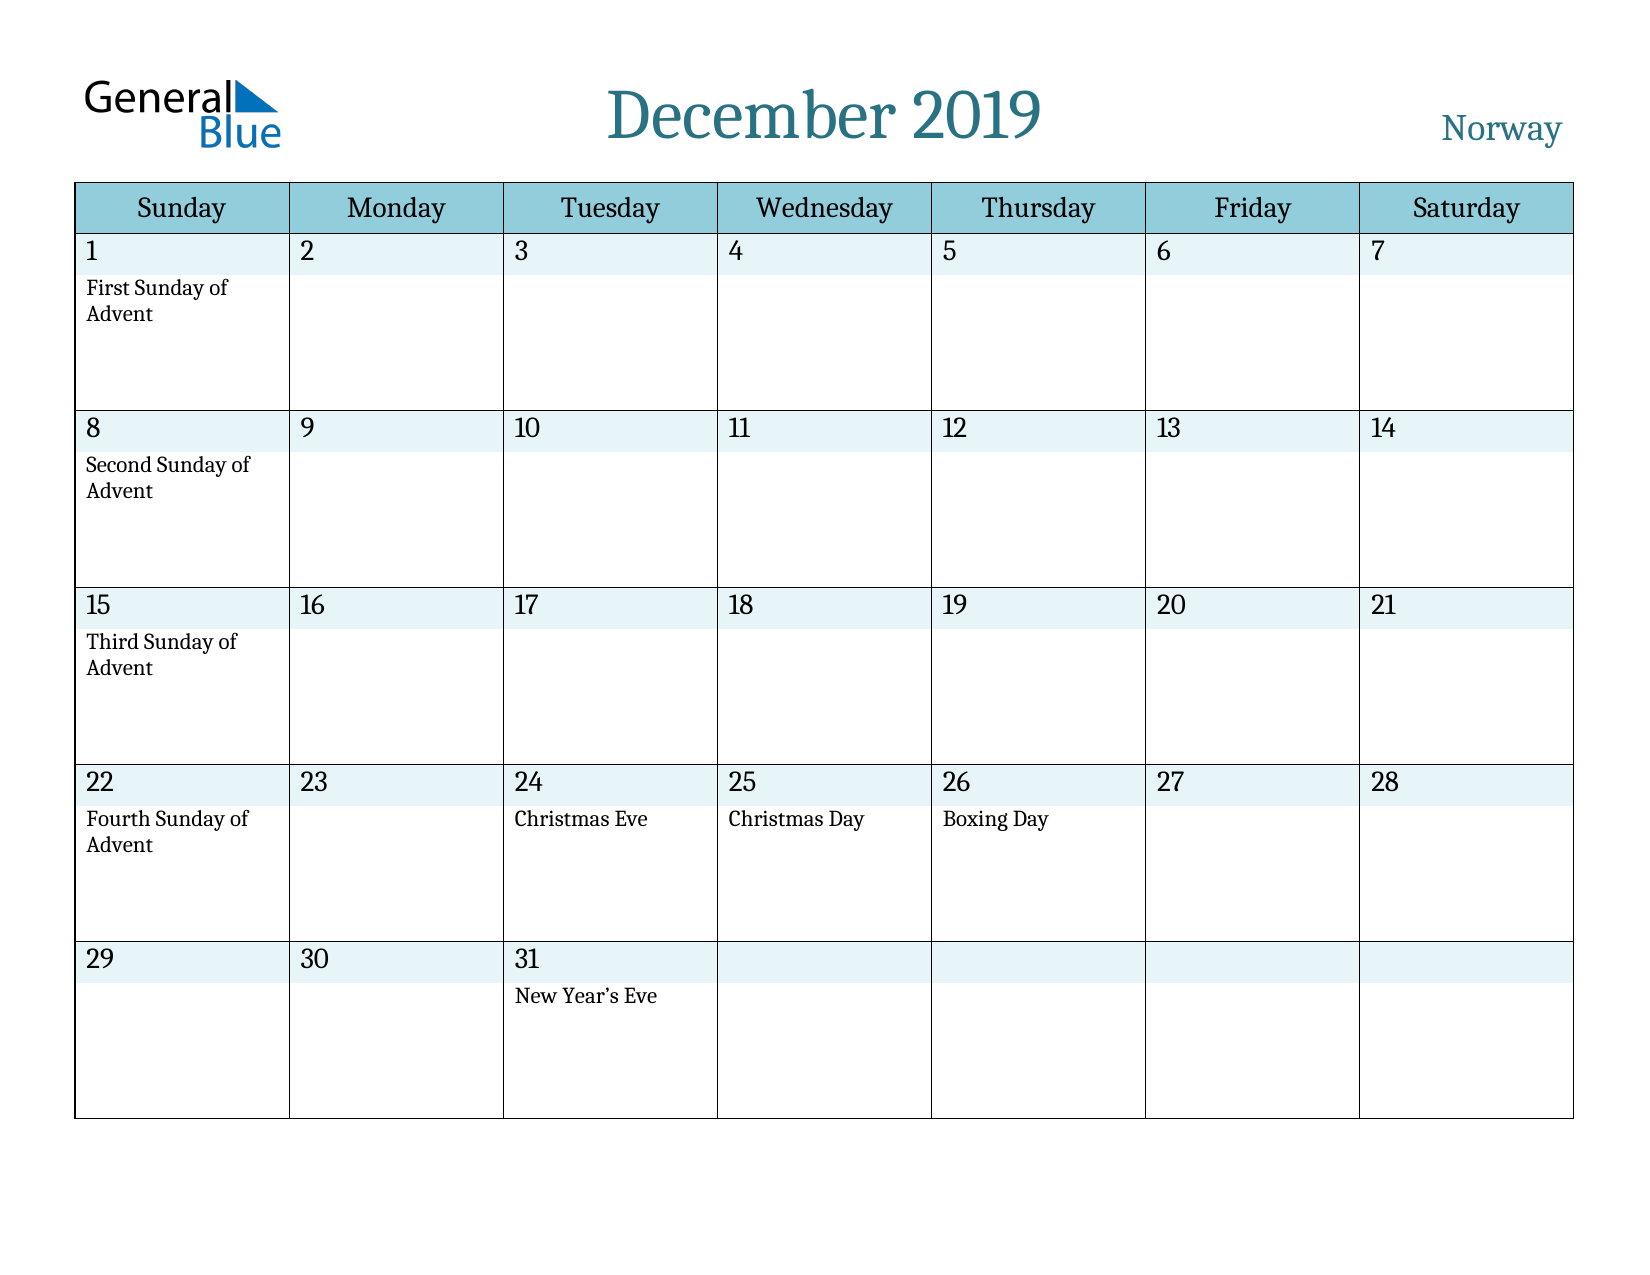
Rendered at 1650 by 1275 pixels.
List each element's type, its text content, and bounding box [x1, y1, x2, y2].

table_cell First Sunday of Advent [76, 275, 289, 410]
table_cell 11 [718, 411, 931, 452]
table_cell 19 [932, 588, 1145, 629]
table_cell 4 [718, 234, 931, 275]
table_cell 7 [1360, 234, 1573, 275]
table_cell [932, 942, 1145, 983]
table_cell Sunday [76, 183, 289, 233]
table_cell Tuesday [504, 183, 717, 233]
table_cell [290, 806, 503, 941]
table_cell [504, 452, 717, 587]
table_cell Wednesday [718, 183, 931, 233]
table_cell 23 [290, 765, 503, 806]
table_cell 1 [76, 234, 289, 275]
table_cell [718, 452, 931, 587]
table_cell 9 [290, 411, 503, 452]
table_cell [1146, 275, 1359, 410]
table_cell 10 [504, 411, 717, 452]
table_cell [1360, 275, 1573, 410]
table_cell 29 [76, 942, 289, 983]
table_cell [1146, 983, 1359, 1118]
table_cell 2 [290, 234, 503, 275]
table_cell [76, 983, 289, 1118]
table_cell New Year’s Eve [504, 983, 717, 1118]
table_cell [290, 983, 503, 1118]
table_cell 20 [1146, 588, 1359, 629]
table_cell Third Sunday of Advent [76, 629, 289, 764]
table_cell 30 [290, 942, 503, 983]
table_cell 6 [1146, 234, 1359, 275]
table_header Norway [1146, 75, 1574, 182]
table_cell [1360, 629, 1573, 764]
table_cell 15 [76, 588, 289, 629]
table_cell [1146, 629, 1359, 764]
table_cell Second Sunday of Advent [76, 452, 289, 587]
table_cell Saturday [1360, 183, 1573, 233]
table_cell [504, 275, 717, 410]
table_cell [932, 452, 1145, 587]
table_cell Thursday [932, 183, 1145, 233]
table_cell [718, 942, 931, 983]
table_cell [1146, 452, 1359, 587]
table_cell [290, 275, 503, 410]
table_cell Christmas Eve [504, 806, 717, 941]
table_cell Boxing Day [932, 806, 1145, 941]
table_cell 27 [1146, 765, 1359, 806]
table_cell [932, 629, 1145, 764]
table_cell 3 [504, 234, 717, 275]
table_cell Monday [290, 183, 503, 233]
table_cell [1360, 983, 1573, 1118]
table_cell 18 [718, 588, 931, 629]
table_cell 5 [932, 234, 1145, 275]
table_cell 17 [504, 588, 717, 629]
table_cell 21 [1360, 588, 1573, 629]
table_cell 25 [718, 765, 931, 806]
table_cell [718, 629, 931, 764]
table_cell 8 [76, 411, 289, 452]
table_cell 16 [290, 588, 503, 629]
table_cell 26 [932, 765, 1145, 806]
table_cell 14 [1360, 411, 1573, 452]
table_cell [290, 629, 503, 764]
table_cell [932, 983, 1145, 1118]
table_cell [932, 275, 1145, 410]
table_header [75, 75, 503, 182]
table_header December 2019 [503, 75, 1146, 182]
table_cell [718, 275, 931, 410]
table_cell 28 [1360, 765, 1573, 806]
picture [85, 80, 281, 148]
table_cell [718, 983, 931, 1118]
table_cell 31 [504, 942, 717, 983]
table_cell [504, 629, 717, 764]
table_cell 24 [504, 765, 717, 806]
table_cell Fourth Sunday of Advent [76, 806, 289, 941]
table_cell [1360, 452, 1573, 587]
table_cell [1360, 806, 1573, 941]
table_cell Christmas Day [718, 806, 931, 941]
table_cell 13 [1146, 411, 1359, 452]
table_cell [1146, 942, 1359, 983]
table_cell 22 [76, 765, 289, 806]
table_cell [1360, 942, 1573, 983]
table_cell [1146, 806, 1359, 941]
table_cell [290, 452, 503, 587]
table_cell 12 [932, 411, 1145, 452]
table_cell Friday [1146, 183, 1359, 233]
